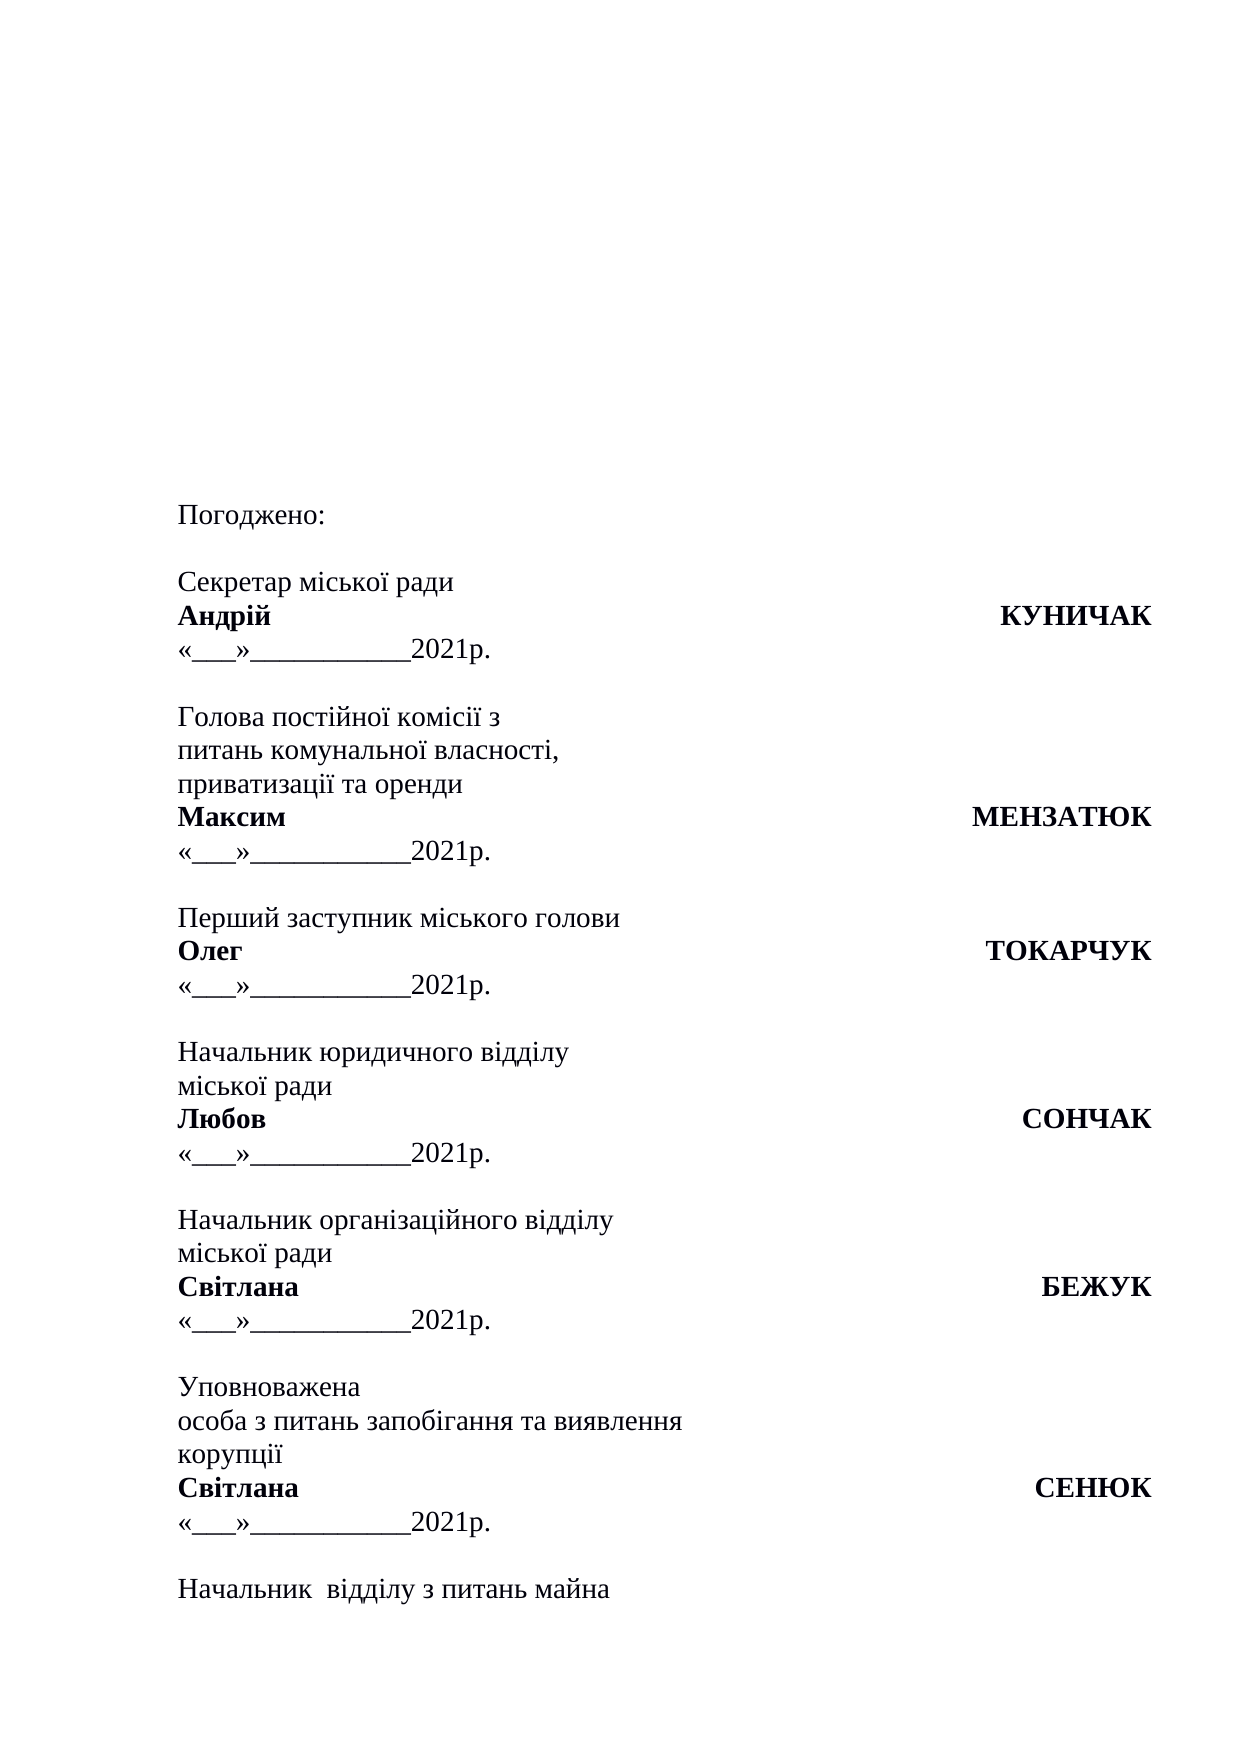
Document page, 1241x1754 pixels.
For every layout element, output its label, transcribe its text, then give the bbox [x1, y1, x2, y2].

text Уповноважена [177, 1369, 1152, 1403]
text Світлана СЕНЮК «___»___________2021р. [177, 1470, 1152, 1537]
text міської ради [177, 1068, 1152, 1101]
text Любов СОНЧАК «___»___________2021р. [177, 1101, 1152, 1168]
text Секретар міської ради [177, 564, 1152, 598]
text Погоджено: [177, 497, 1152, 531]
text Голова постійної комісії з [177, 699, 1152, 732]
text приватизації та оренди [177, 766, 1152, 799]
text Олег ТОКАРЧУК «___»___________2021р. [177, 933, 1152, 1001]
text міської ради [177, 1235, 1152, 1269]
text питань комунальної власності, [177, 732, 1152, 766]
text Максим МЕНЗАТЮК «___»___________2021р. [177, 799, 1152, 866]
text корупції [177, 1437, 1152, 1470]
text особа з питань запобігання та виявлення [177, 1403, 1152, 1437]
text Світлана БЕЖУК «___»___________2021р. [177, 1269, 1152, 1336]
text Начальник юридичного відділу [177, 1034, 1152, 1068]
text Андрій КУНИЧАК «___»___________2021р. [177, 598, 1152, 665]
text Перший заступник міського голови [177, 900, 1152, 933]
text Начальник організаційного відділу [177, 1202, 1152, 1235]
text Начальник відділу з питань майна [177, 1571, 1152, 1604]
